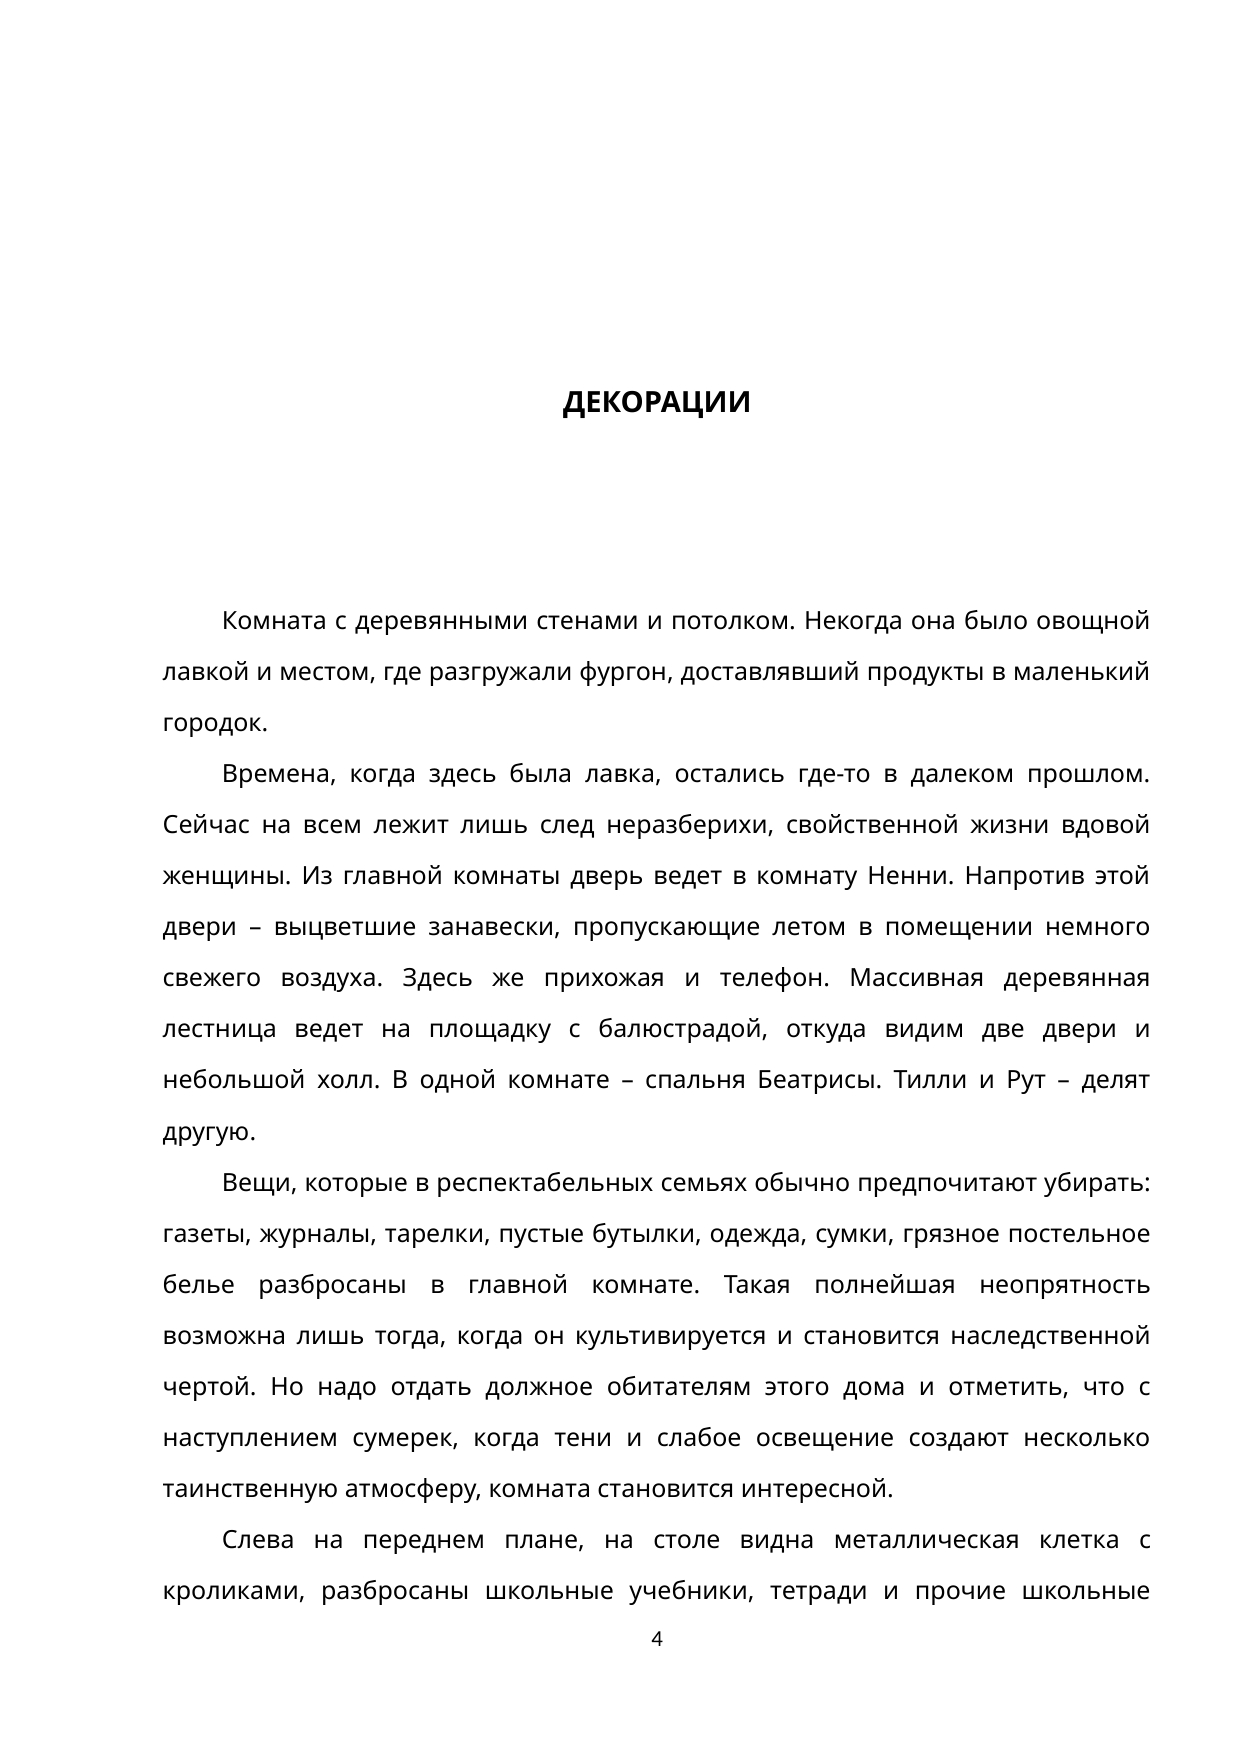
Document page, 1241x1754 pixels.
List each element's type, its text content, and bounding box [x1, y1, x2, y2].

text Времена, когда здесь была лавка, остались где-то в далеком прошлом. Сейчас на всем лежит лишь след неразберихи, свойственной жизни вдовой женщины. Из главной комнаты дверь ведет в комнату Ненни. Напротив этой двери – выцветшие занавески, пропускающие летом в помещении немного свежего воздуха. Здесь же прихожая и телефон. Массивная деревянная лестница ведет на площадку с балюстрадой, откуда видим две двери и небольшой холл. В одной комнате – спальня Беатрисы. Тилли и Рут – делят другую. [162, 756, 1152, 1147]
text ДЕКОРАЦИИ [162, 382, 1152, 421]
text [162, 1522, 1152, 1607]
text Комната с деревянными стенами и потолком. Некогда она было овощной лавкой и местом, где разгружали фургон, доставлявший продукты в маленький городок. [162, 603, 1152, 739]
text Вещи, которые в респектабельных семьях обычно предпочитают убирать: газеты, журналы, тарелки, пустые бутылки, одежда, сумки, грязное постельное белье разбросаны в главной комнате. Такая полнейшая неопрятность возможна лишь тогда, когда он культивируется и становится наследственной чертой. Но надо отдать должное обитателям этого дома и отметить, что с наступлением сумерек, когда тени и слабое освещение создают несколько таинственную атмосферу, комната становится интересной. [162, 1164, 1152, 1504]
